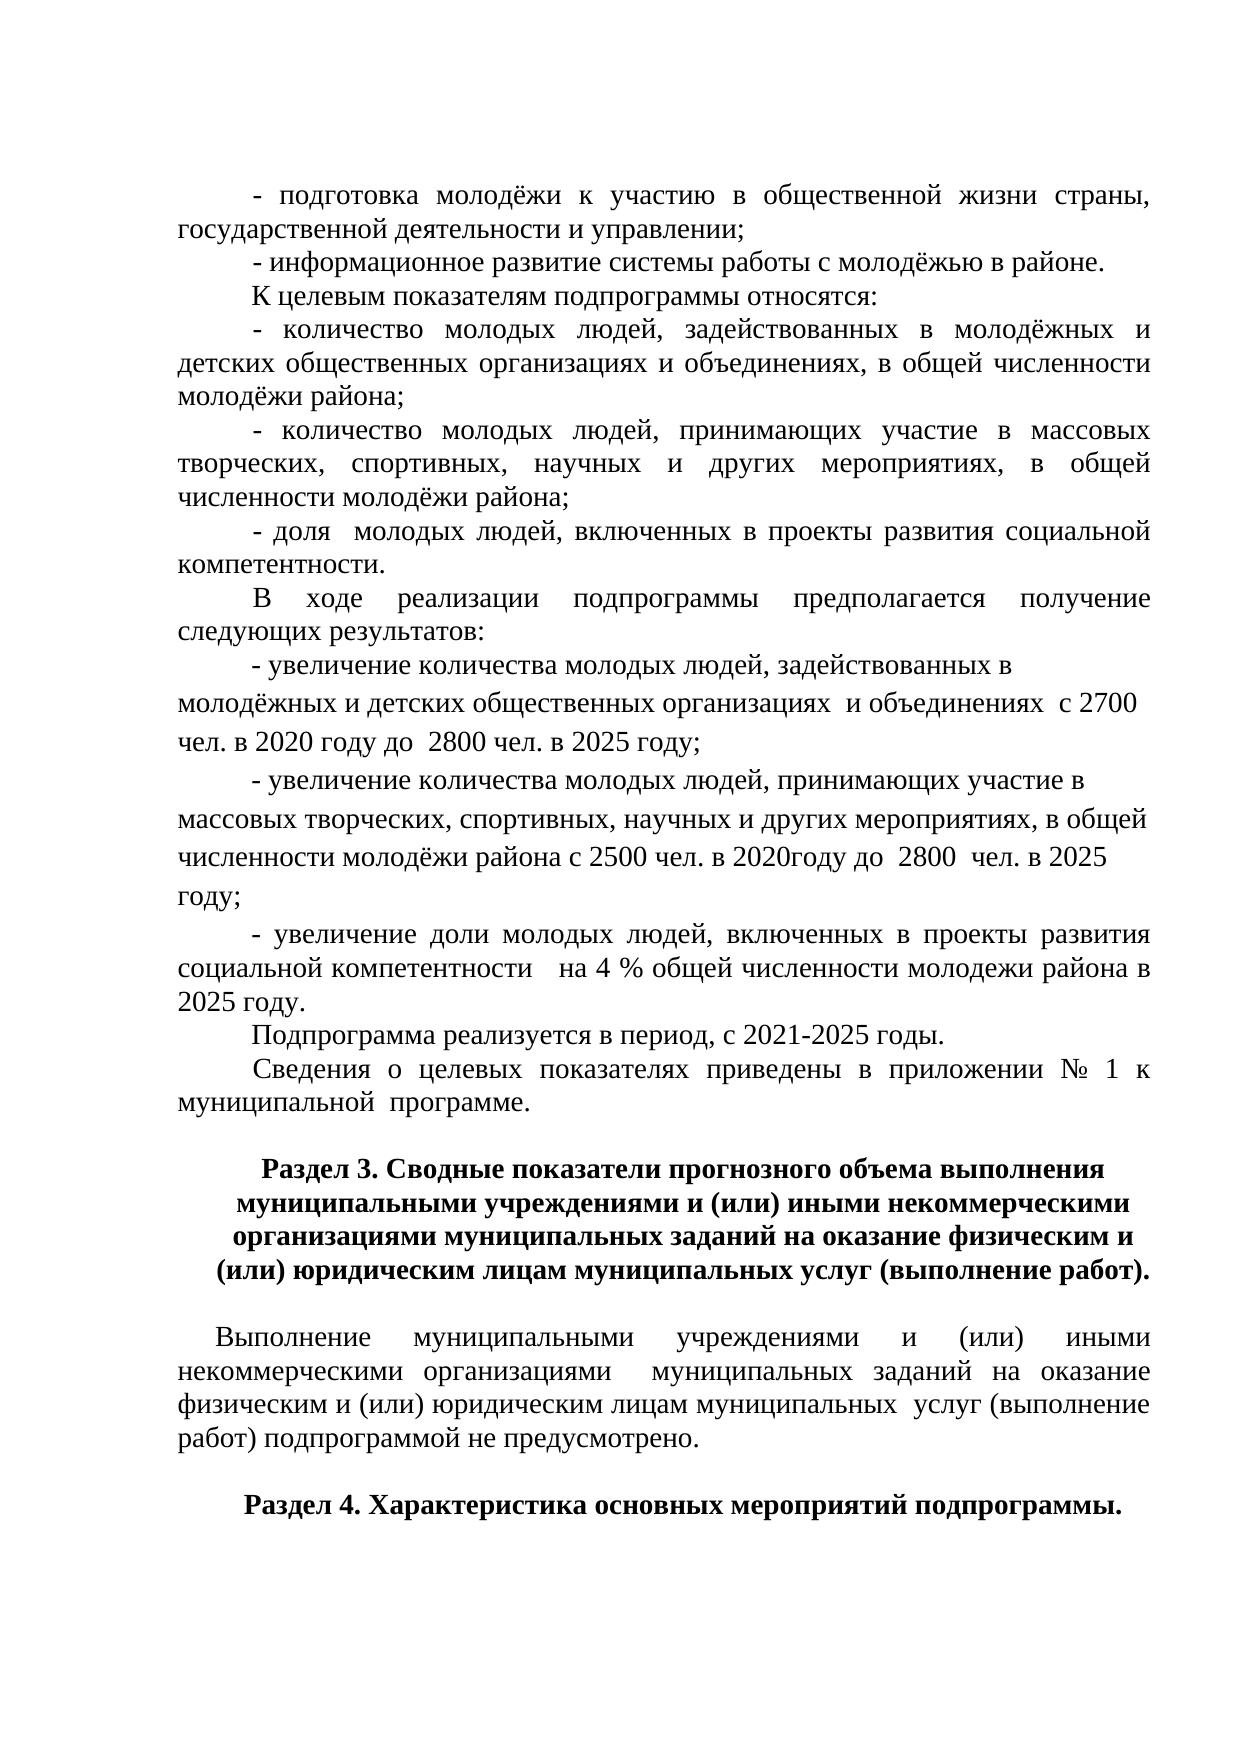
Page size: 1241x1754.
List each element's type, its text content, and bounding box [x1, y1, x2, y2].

text - увеличение доли молодых людей, включенных в проекты развития социальной компетентности на 4 % общей численности молодежи района в 2025 году. [177, 917, 1152, 1017]
text - подготовка молодёжи к участию в общественной жизни страны, государственной деятельности и управлении; [177, 177, 1152, 244]
text - увеличение количества молодых людей, принимающих участие в массовых творческих, спортивных, научных и других мероприятиях, в общей численности молодёжи района с 2500 чел. в 2020году до 2800 чел. в 2025 году; [177, 762, 1152, 912]
text Сведения о целевых показателях приведены в приложении № 1 к муниципальной программе. [177, 1051, 1152, 1118]
text - количество молодых людей, принимающих участие в массовых творческих, спортивных, научных и других мероприятиях, в общей численности молодёжи района; [177, 412, 1152, 513]
text Раздел 4. Характеристика основных мероприятий подпрограммы. [215, 1487, 1152, 1520]
text - увеличение количества молодых людей, задействованных в молодёжных и детских общественных организациях и объединениях с 2700 чел. в 2020 году до 2800 чел. в 2025 году; [177, 647, 1152, 757]
text Подпрограмма реализуется в период, с 2021-2025 годы. [177, 1017, 1152, 1051]
text - количество молодых людей, задействованных в молодёжных и детских общественных организациях и объединениях, в общей численности молодёжи района; [177, 311, 1152, 412]
text - доля молодых людей, включенных в проекты развития социальной компетентности. [177, 513, 1152, 580]
text Раздел 3. Сводные показатели прогнозного объема выполнения муниципальными учреждениями и (или) иными некоммерческими организациями муниципальных заданий на оказание физическим и (или) юридическим лицам муниципальных услуг (выполнение работ). [215, 1151, 1152, 1286]
text В ходе реализации подпрограммы предполагается получение следующих результатов: [177, 580, 1152, 647]
text К целевым показателям подпрограммы относятся: [177, 278, 1152, 311]
text - информационное развитие системы работы с молодёжью в районе. [177, 244, 1152, 278]
text Выполнение муниципальными учреждениями и (или) иными некоммерческими организациями муниципальных заданий на оказание физическим и (или) юридическим лицам муниципальных услуг (выполнение работ) подпрограммой не предусмотрено. [177, 1319, 1152, 1453]
